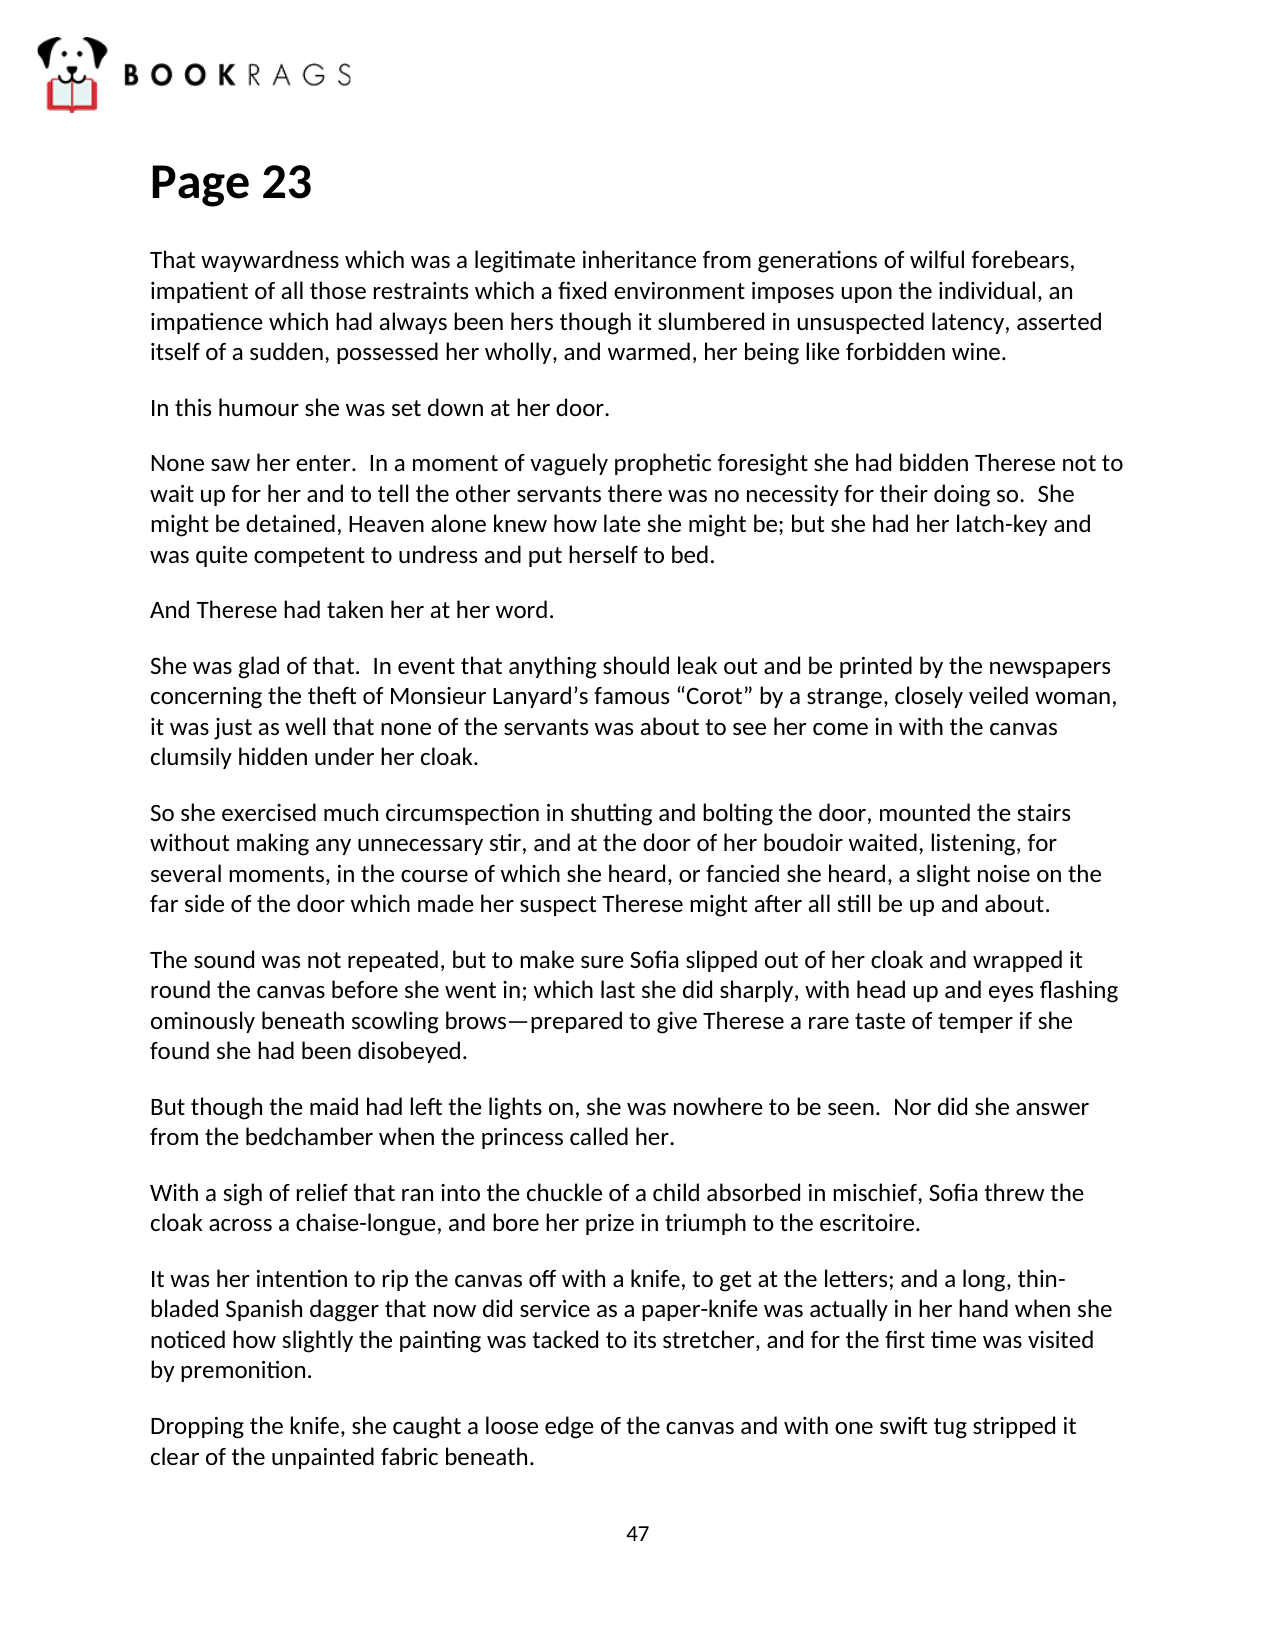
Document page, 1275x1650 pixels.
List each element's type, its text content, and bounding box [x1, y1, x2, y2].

picture [37, 37, 351, 113]
text But though the maid had left the lights on, she was nowhere to be seen. Nor did she answer from the bedchamber when the princess called her. [150, 1091, 1125, 1152]
text So she exercised much circumspection in shutting and bolting the door, mounted the stairs without making any unnecessary stir, and at the door of her boudoir waited, listening, for several moments, in the course of which she heard, or fancied she heard, a slight noise on the far side of the door which made her suspect Therese might after all still be up and about. [150, 797, 1125, 919]
text Dropping the knife, she caught a loose edge of the canvas and with one swift tug stripped it clear of the unpainted fabric beneath. [150, 1410, 1125, 1471]
text None saw her enter. In a moment of vaguely prophetic foresight she had bidden Therese not to wait up for her and to tell the other servants there was no necessity for their doing so. She might be detained, Heaven alone knew how late she might be; but she had her latch-key and was quite competent to undress and put herself to bed. [150, 447, 1125, 569]
text It was her intention to rip the canvas off with a knife, to get at the letters; and a long, thin-bladed Spanish dagger that now did service as a paper-knife was actually in her hand when she noticed how slightly the painting was tacked to its stretcher, and for the first time was visited by premonition. [150, 1263, 1125, 1385]
text With a sigh of relief that ran into the chuckle of a child absorbed in mischief, Sofia threw the cloak across a chaise-longue, and bore her prize in triumph to the escritoire. [150, 1177, 1125, 1238]
text That waywardness which was a legitimate inheritance from generations of wilful forebears, impatient of all those restraints which a fixed environment imposes upon the individual, an impatience which had always been hers though it slumbered in unsuspected latency, asserted itself of a sudden, possessed her wholly, and warmed, her being like forbidden wine. [150, 244, 1125, 367]
text And Therese had taken her at her word. [150, 594, 1125, 625]
text The sound was not repeated, but to make sure Sofia slipped out of her cloak and wrapped it round the canvas before she went in; which last she did sharply, with head up and eyes flashing ominously beneath scowling brows—­prepared to give Therese a rare taste of temper if she found she had been disobeyed. [150, 944, 1125, 1066]
text In this humour she was set down at her door. [150, 392, 1125, 422]
text She was glad of that. In event that anything should leak out and be printed by the newspapers concerning the theft of Monsieur Lanyard’s famous “Corot” by a strange, closely veiled woman, it was just as well that none of the servants was about to see her come in with the canvas clumsily hidden under her cloak. [150, 650, 1125, 772]
text Page 23 [150, 150, 1125, 211]
